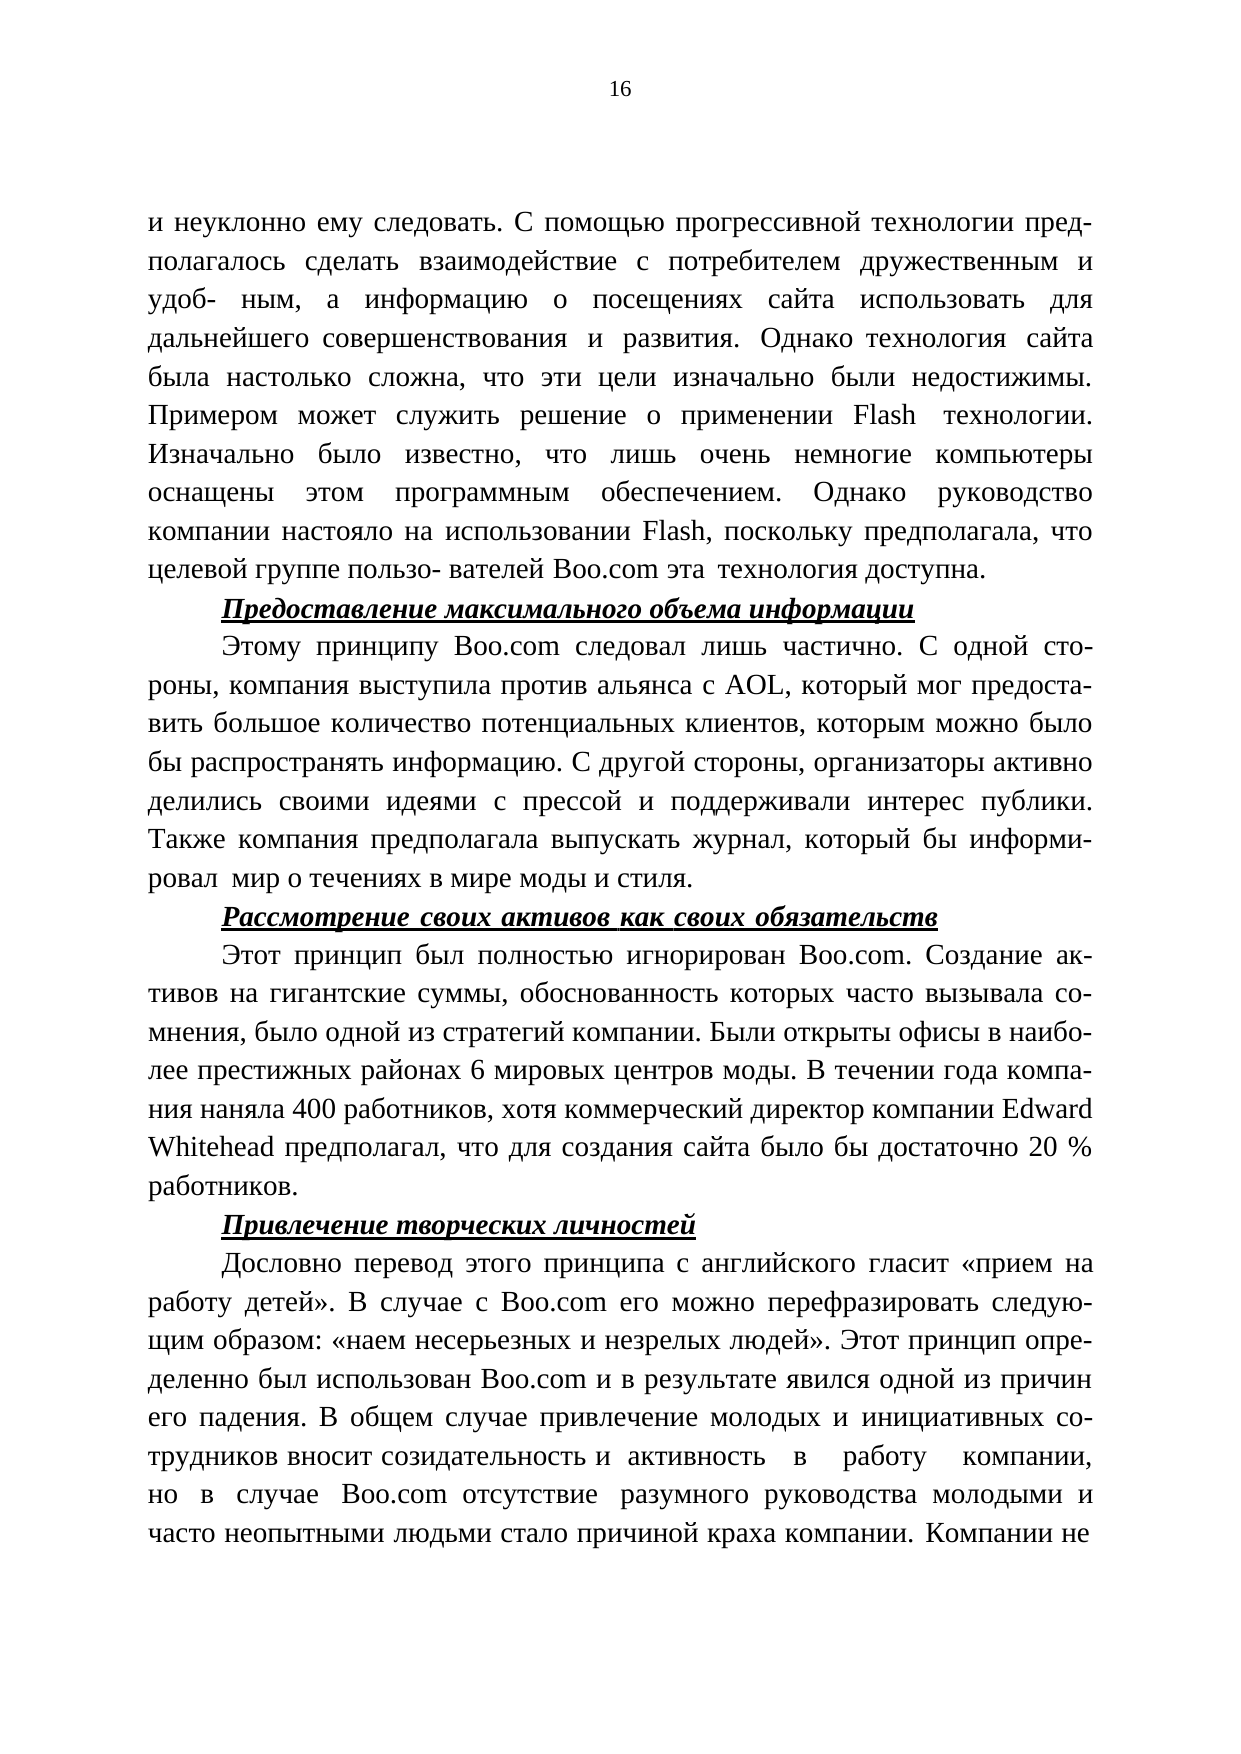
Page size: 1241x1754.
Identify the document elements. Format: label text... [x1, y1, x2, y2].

text Дословно перевод этого принципа с английского гласит «прием на работу детей». В случае с Boo.com его можно перефразировать следую- щим образом: «наем несерьезных и незрелых людей». Этот принцип опре- деленно был использован Boo.com и в результате явился одной из причин его падения. В общем случае привлечение молодых и инициативных со- трудников вносит созидательность и активность в работу компании, но в случае Boo.com отсутствие разумного руководства молодыми и часто неопытными людьми стало причиной краха компании. Компании не [148, 1245, 1093, 1549]
text и неуклонно ему следовать. С помощью прогрессивной технологии пред- полагалось сделать взаимодействие с потребителем дружественным и удоб- ным, а информацию о посещениях сайта использовать для дальнейшего совершенствования и развития. Однако технология сайта была настолько сложна, что эти цели изначально были недостижимы. Примером может служить решение о применении Flash технологии. Изначально было известно, что лишь очень немногие компьютеры оснащены этом программным обеспечением. Однако руководство компании настояло на использовании Flash, поскольку предполагала, что целевой группе пользо- вателей Boo.com эта технология доступна. [148, 204, 1093, 585]
subtitle Предоставление максимального объема информации [221, 591, 1159, 624]
subtitle Рассмотрение своих активов как своих обязательств [221, 899, 1159, 933]
text Этот принцип был полностью игнорирован Boo.com. Создание ак- тивов на гигантские суммы, обоснованность которых часто вызывала со- мнения, было одной из стратегий компании. Были открыты офисы в наибо- лее престижных районах 6 мировых центров моды. В течении года компа- ния наняла 400 работников, хотя коммерческий директор компании Edward Whitehead предполагал, что для создания сайта было бы достаточно 20 % работников. [148, 937, 1093, 1202]
text Этому принципу Boo.com следовал лишь частично. С одной сто- роны, компания выступила против альянса с AOL, который мог предоста- вить большое количество потенциальных клиентов, которым можно было бы распространять информацию. С другой стороны, организаторы активно делились своими идеями с прессой и поддерживали интерес публики. Также компания предполагала выпускать журнал, который бы информи- ровал мир о течениях в мире моды и стиля. [148, 628, 1093, 893]
subtitle Привлечение творческих личностей [221, 1207, 1159, 1241]
